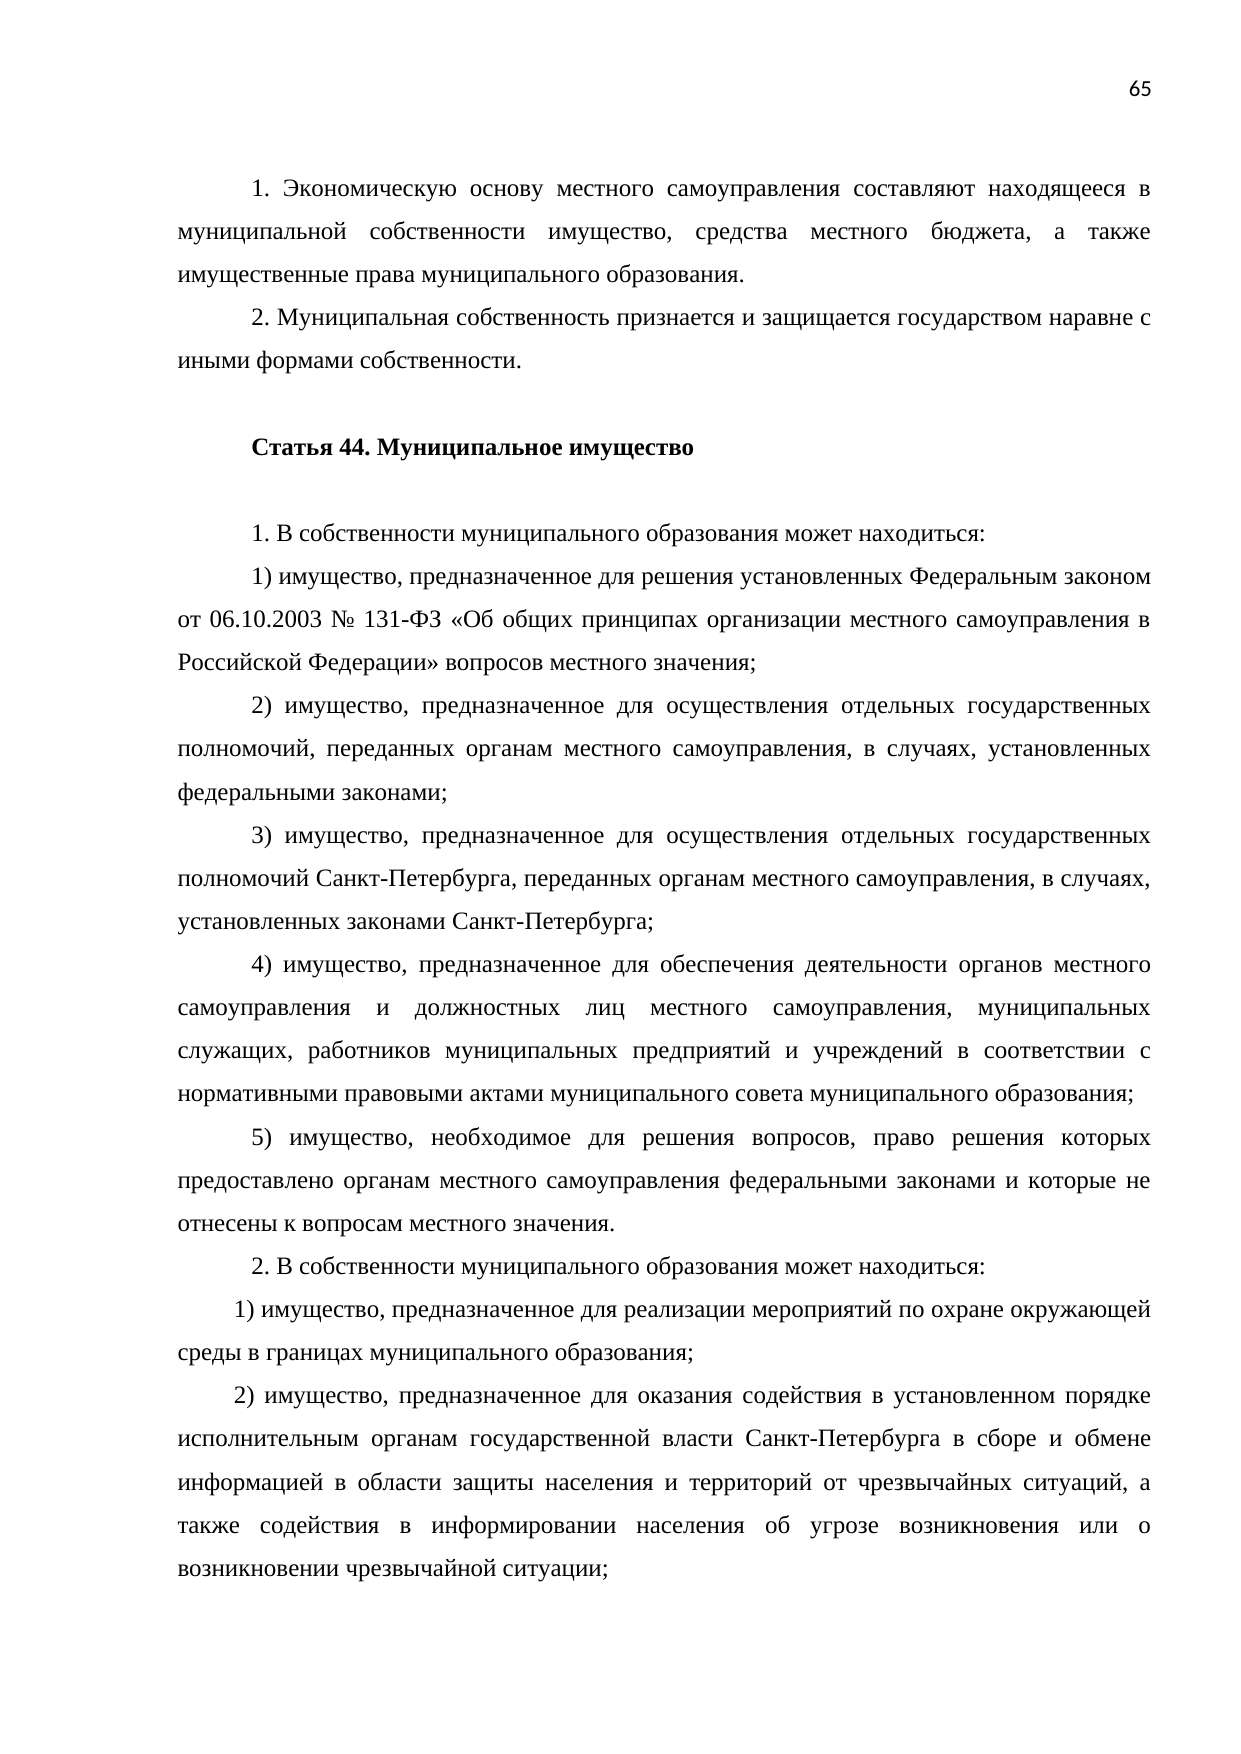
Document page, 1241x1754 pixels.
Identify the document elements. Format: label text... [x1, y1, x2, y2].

text 1. Экономическую основу местного самоуправления составляют находящееся в муниципальной собственности имущество, средства местного бюджета, а также имущественные права муниципального образования. [177, 173, 1152, 288]
text 1) имущество, предназначенное для решения установленных Федеральным законом от 06.10.2003 № 131-ФЗ «Об общих принципах организации местного самоуправления в Российской Федерации» вопросов местного значения; [177, 561, 1152, 676]
text 2. Муниципальная собственность признается и защищается государством наравне с иными формами собственности. [177, 302, 1152, 374]
text 2. В собственности муниципального образования может находиться: [177, 1251, 1152, 1280]
text 3) имущество, предназначенное для осуществления отдельных государственных полномочий Санкт-Петербурга, переданных органам местного самоуправления, в случаях, установленных законами Санкт-Петербурга; [177, 820, 1152, 935]
text 1. В собственности муниципального образования может находиться: [177, 518, 1152, 547]
text Статья 44. Муниципальное имущество [177, 432, 1152, 460]
text 2) имущество, предназначенное для осуществления отдельных государственных полномочий, переданных органам местного самоуправления, в случаях, установленных федеральными законами; [177, 690, 1152, 805]
text 4) имущество, предназначенное для обеспечения деятельности органов местного самоуправления и должностных лиц местного самоуправления, муниципальных служащих, работников муниципальных предприятий и учреждений в соответствии с нормативными правовыми актами муниципального совета муниципального образования; [177, 949, 1152, 1107]
text 2) имущество, предназначенное для оказания содействия в установленном порядке исполнительным органам государственной власти Санкт-Петербурга в сборе и обмене информацией в области защиты населения и территорий от чрезвычайных ситуаций, а также содействия в информировании населения об угрозе возникновения или о возникновении чрезвычайной ситуации; [177, 1380, 1152, 1582]
text 5) имущество, необходимое для решения вопросов, право решения которых предоставлено органам местного самоуправления федеральными законами и которые не отнесены к вопросам местного значения. [177, 1122, 1152, 1237]
text 1) имущество, предназначенное для реализации мероприятий по охране окружающей среды в границах муниципального образования; [177, 1294, 1152, 1366]
